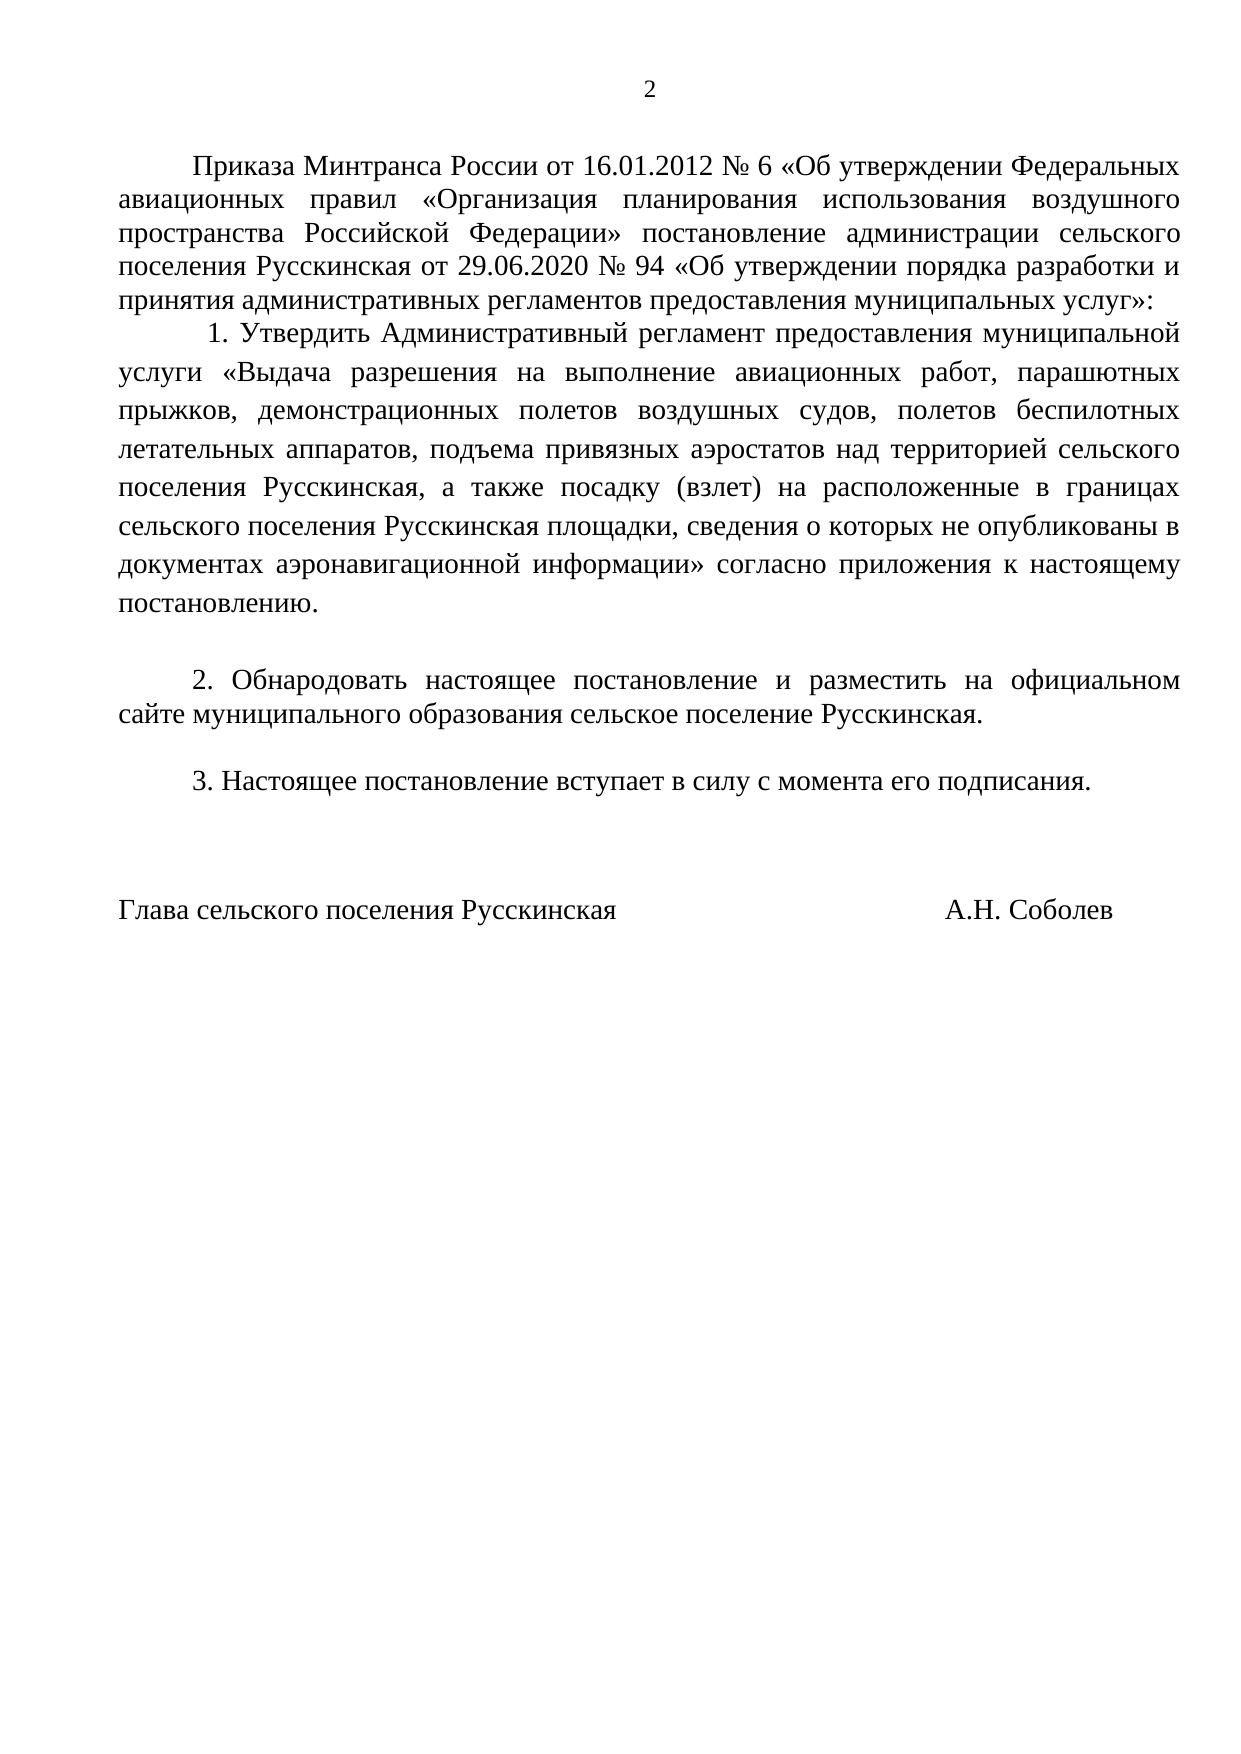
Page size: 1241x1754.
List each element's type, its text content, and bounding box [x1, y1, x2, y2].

text Глава сельского поселения Русскинская А.Н. Соболев [118, 892, 1181, 926]
title 2. Обнародовать настоящее постановление и разместить на официальном сайте муниципального образования сельское поселение Русскинская. [118, 662, 1181, 729]
text Приказа Минтранса России от 16.01.2012 № 6 «Об утверждении Федеральных авиационных правил «Организация планирования использования воздушного пространства Российской Федерации» постановление администрации сельского поселения Русскинская от 29.06.2020 № 94 «Об утверждении порядка разработки и принятия административных регламентов предоставления муниципальных услуг»: [118, 148, 1181, 315]
text 1. Утвердить Административный регламент предоставления муниципальной услуги «Выдача разрешения на выполнение авиационных работ, парашютных прыжков, демонстрационных полетов воздушных судов, полетов беспилотных летательных аппаратов, подъема привязных аэростатов над территорией сельского поселения Русскинская, а также посадку (взлет) на расположенные в границах сельского поселения Русскинская площадки, сведения о которых не опубликованы в документах аэронавигационной информации» согласно приложения к настоящему постановлению. [118, 315, 1181, 619]
title 3. Настоящее постановление вступает в силу с момента его подписания. [118, 763, 1181, 796]
